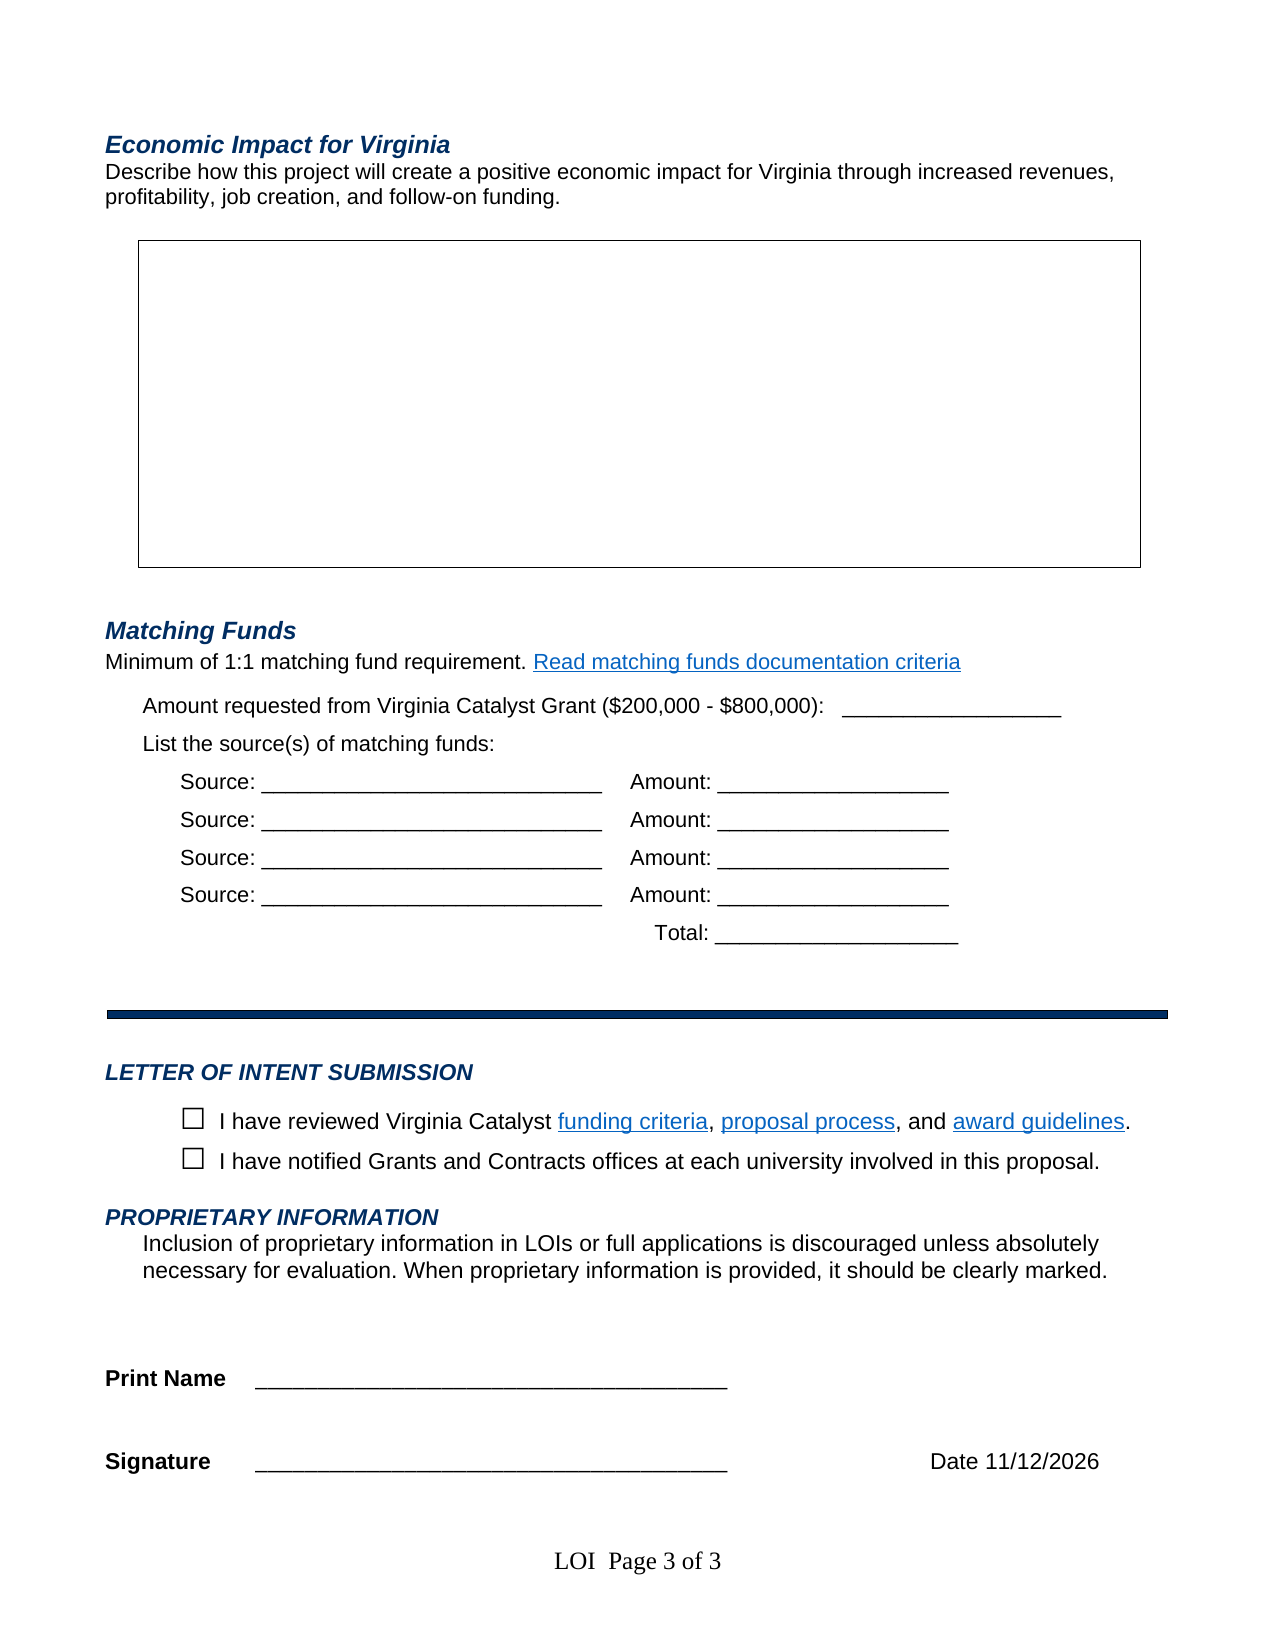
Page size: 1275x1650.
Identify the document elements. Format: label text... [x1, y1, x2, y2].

text Source: ____________________________ Amount: ___________________ [142, 807, 1170, 832]
text Source: ____________________________ Amount: ___________________ [142, 769, 1170, 794]
text Source: ____________________________ Amount: ___________________ [142, 882, 1170, 908]
text Economic Impact for Virginia [105, 130, 1170, 159]
text PROPRIETARY INFORMATION [105, 1204, 1170, 1230]
text Matching Funds [105, 616, 1170, 645]
text I have notified Grants and Contracts offices at each university involved in this proposal. [180, 1138, 1170, 1178]
text LETTER OF INTENT SUBMISSION [105, 1059, 1170, 1085]
text Minimum of 1:1 matching fund requirement. Read matching funds documentation criteria [105, 649, 1170, 674]
text Signature Date 10/31/2023 [105, 1445, 1170, 1476]
text Print Name [105, 1362, 1170, 1393]
text I have reviewed Virginia Catalyst funding criteria, proposal process, and award guidelines. [105, 1098, 1170, 1138]
text Inclusion of proprietary information in LOIs or full applications is discouraged unless absolutely necessary for evaluation. When proprietary information is provided, it should be clearly marked. [142, 1230, 1170, 1283]
text Total: ____________________ [105, 920, 1170, 945]
text Source: ____________________________ Amount: ___________________ [142, 844, 1170, 870]
text List the source(s) of matching funds: [142, 731, 1170, 756]
text Describe how this project will create a positive economic impact for Virginia through increased revenues, profitability, job creation, and follow-on funding. [105, 159, 1170, 209]
text Amount requested from Virginia Catalyst Grant ($200,000 - $800,000): __________________ [142, 693, 1170, 718]
table_header [108, 1011, 1167, 1018]
